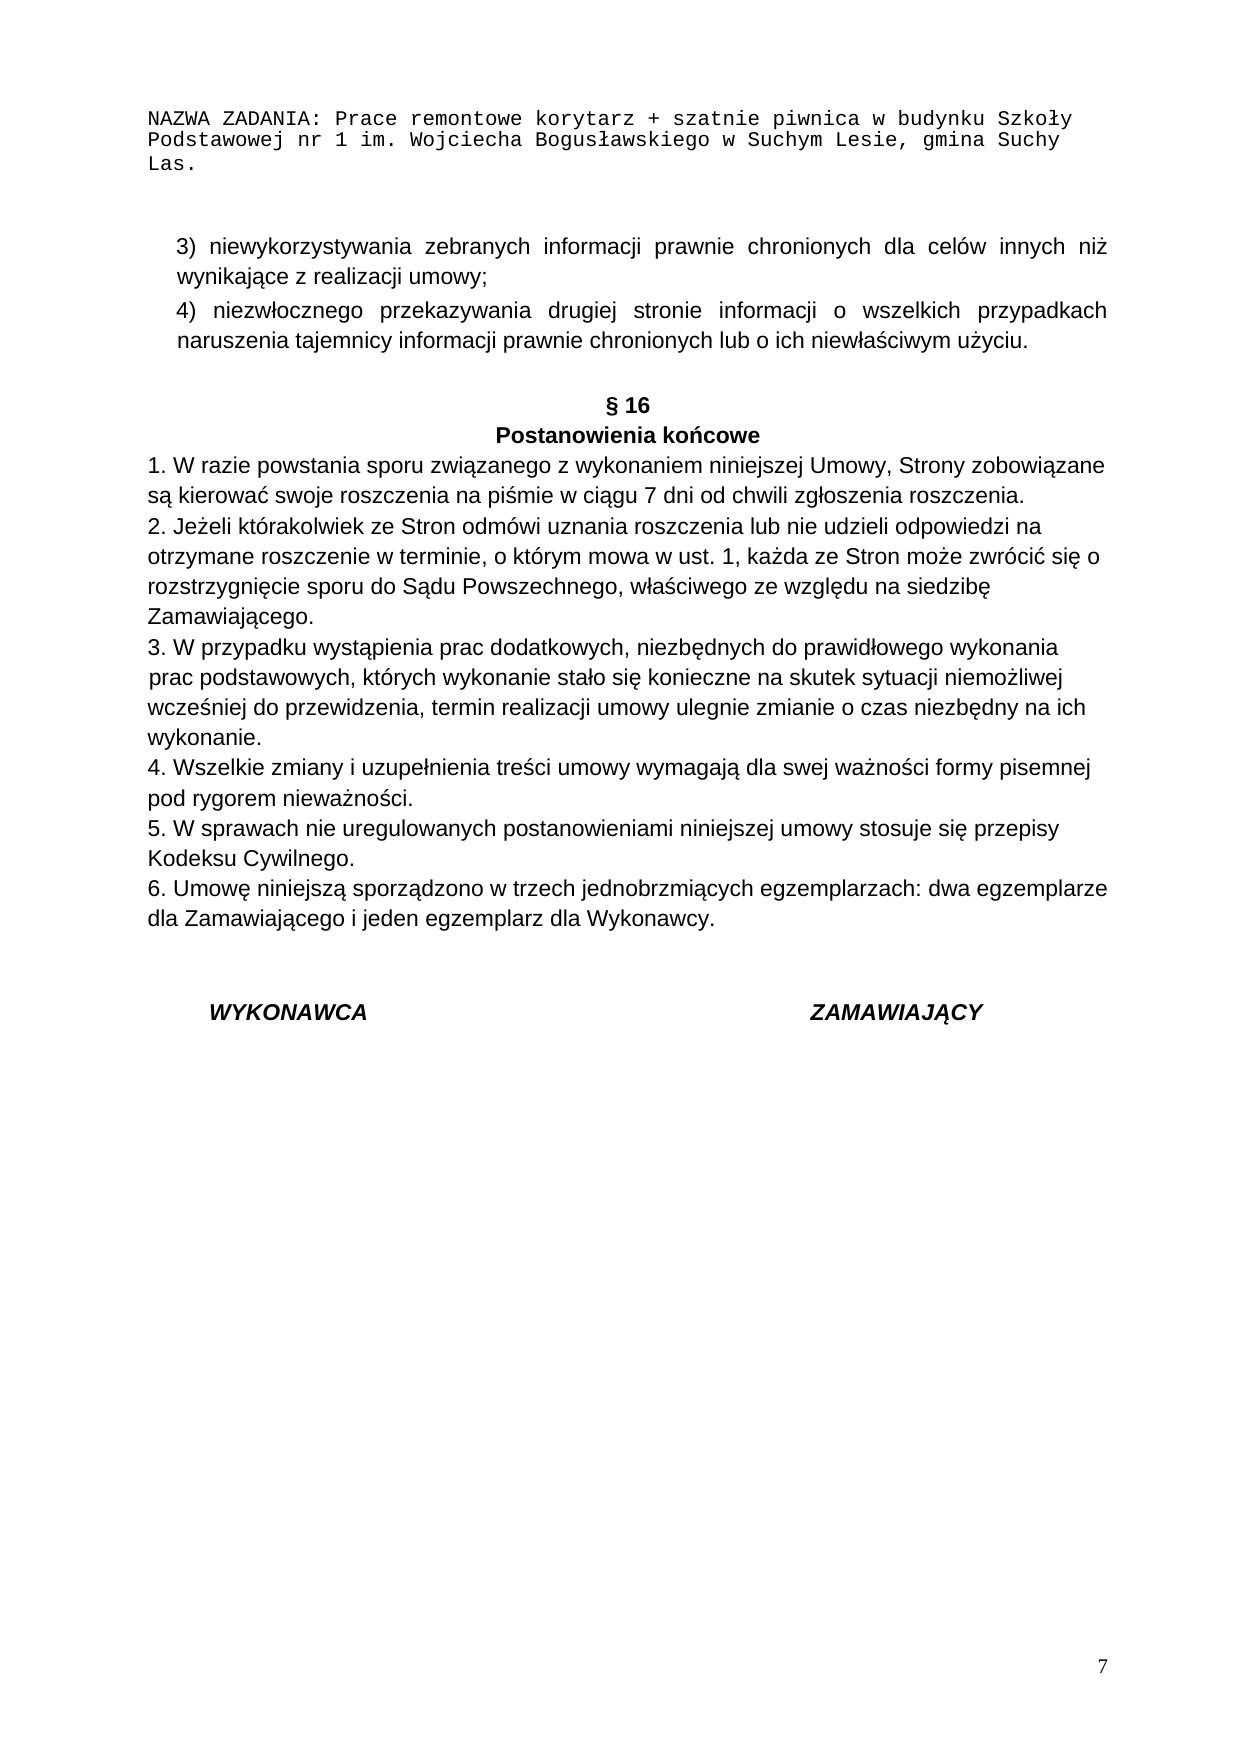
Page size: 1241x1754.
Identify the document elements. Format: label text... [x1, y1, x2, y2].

text są kierować swoje roszczenia na piśmie w ciągu 7 dni od chwili zgłoszenia roszczenia. [147, 482, 1108, 509]
text 4) niezwłocznego przekazywania drugiej stronie informacji o wszelkich przypadkach naruszenia tajemnicy informacji prawnie chronionych lub o ich niewłaściwym użyciu. [176, 297, 1108, 354]
text 5. W sprawach nie uregulowanych postanowieniami niniejszej umowy stosuje się przepisy [147, 815, 1108, 841]
text wcześniej do przewidzenia, termin realizacji umowy ulegnie zmianie o czas niezbędny na ich [147, 694, 1108, 720]
text Zamawiającego. [147, 603, 1108, 629]
text rozstrzygnięcie sporu do Sądu Powszechnego, właściwego ze względu na siedzibę [147, 573, 1108, 599]
text 4. Wszelkie zmiany i uzupełnienia treści umowy wymagają dla swej ważności formy pisemnej [147, 754, 1108, 781]
text 2. Jeżeli którakolwiek ze Stron odmówi uznania roszczenia lub nie udzieli odpowiedzi na [147, 513, 1108, 539]
text wykonanie. [147, 724, 1108, 750]
text 1. W razie powstania sporu związanego z wykonaniem niniejszej Umowy, Strony zobowiązane [147, 452, 1108, 478]
text WYKONAWCA ZAMAWIAJĄCY [132, 999, 1108, 1025]
text 3) niewykorzystywania zebranych informacji prawnie chronionych dla celów innych niż wynikające z realizacji umowy; [176, 233, 1108, 289]
text 6. Umowę niniejszą sporządzono w trzech jednobrzmiących egzemplarzach: dwa egzemplarze [147, 875, 1108, 901]
text § 16 [147, 392, 1108, 418]
text dla Zamawiającego i jeden egzemplarz dla Wykonawcy. [147, 905, 1108, 932]
text 3. W przypadku wystąpienia prac dodatkowych, niezbędnych do prawidłowego wykonania prac podstawowych, których wykonanie stało się konieczne na skutek sytuacji niemożliwej [147, 633, 1108, 690]
text pod rygorem nieważności. [147, 784, 1108, 811]
text Postanowienia końcowe [147, 422, 1108, 448]
text otrzymane roszczenie w terminie, o którym mowa w ust. 1, każda ze Stron może zwrócić się o [147, 543, 1108, 569]
text Kodeksu Cywilnego. [147, 845, 1108, 871]
